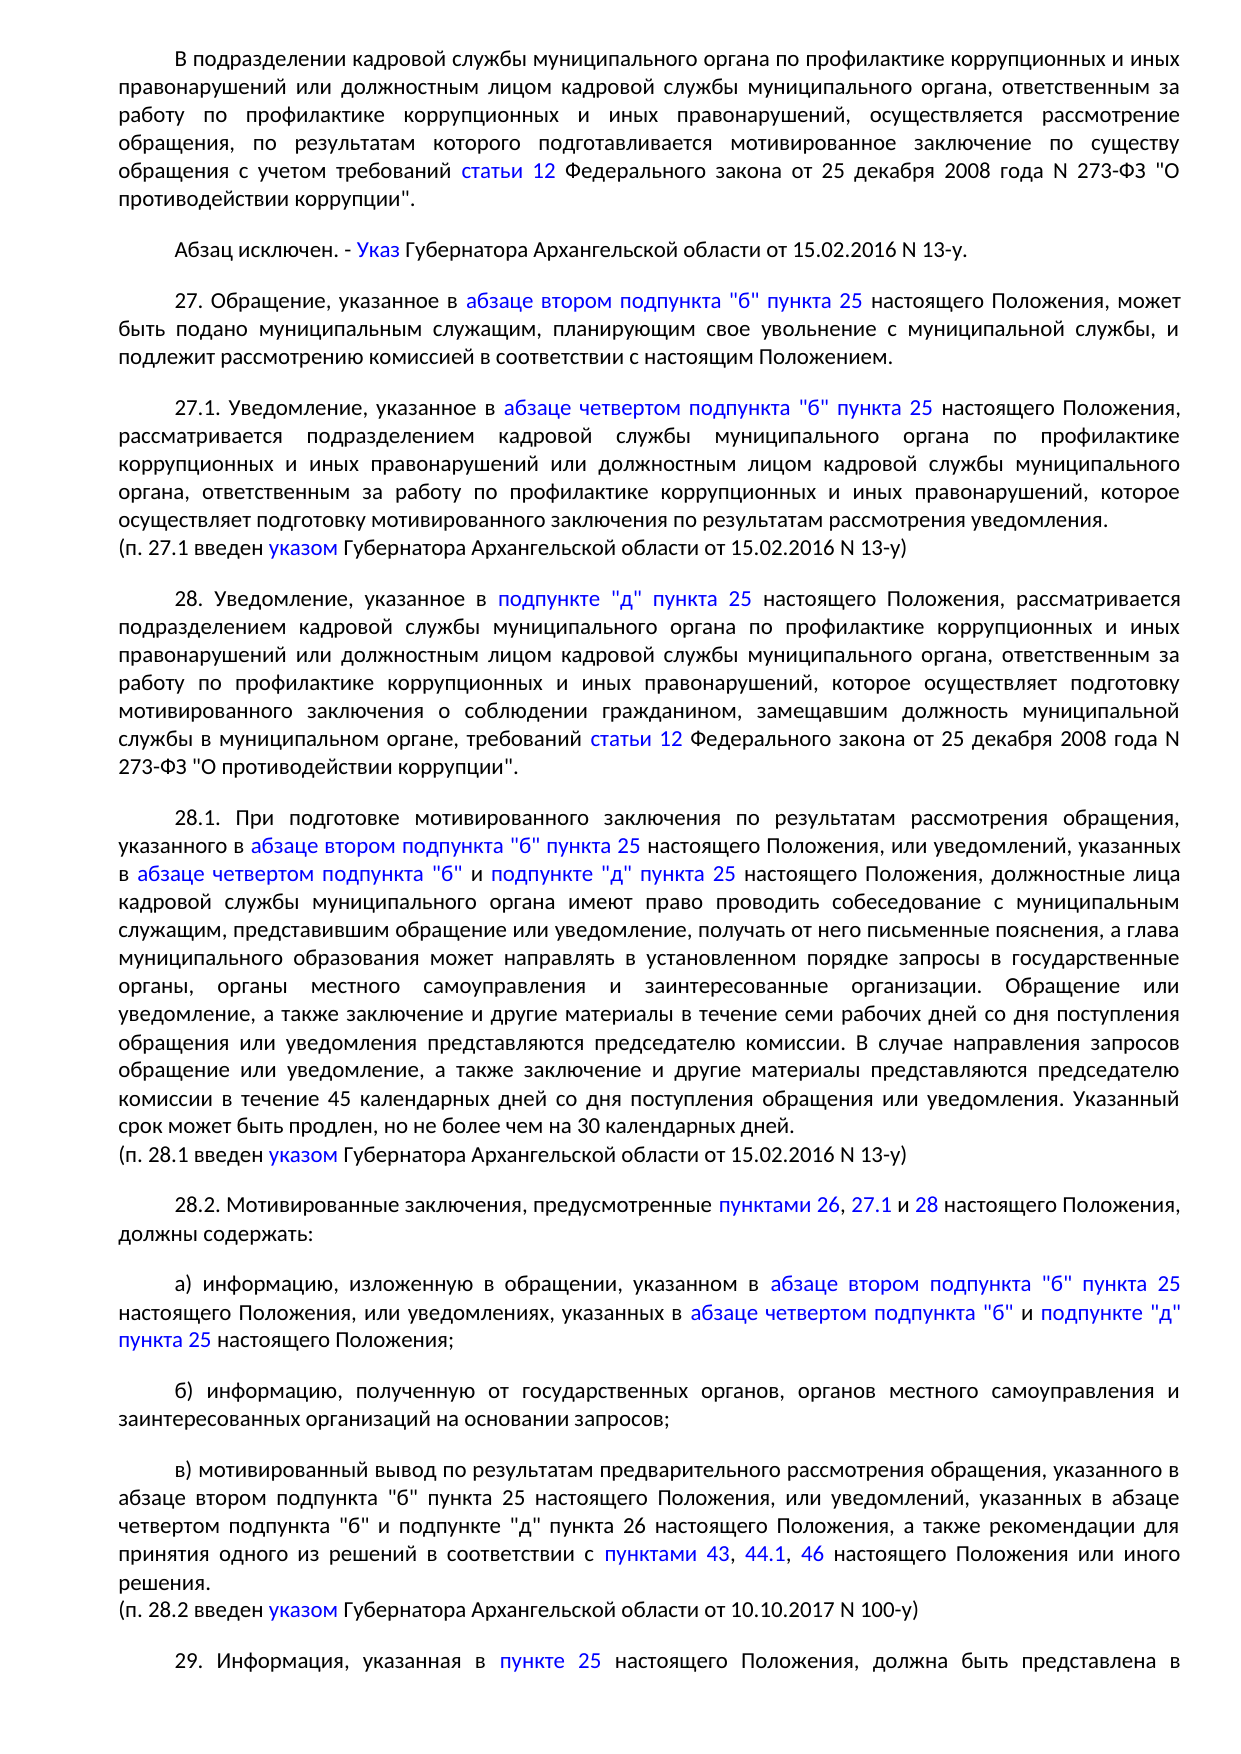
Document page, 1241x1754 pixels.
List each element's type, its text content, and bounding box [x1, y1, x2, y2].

text 28. Уведомление, указанное в подпункте "д" пункта 25 настоящего Положения, рассматривается подразделением кадровой службы муниципального органа по профилактике коррупционных и иных правонарушений или должностным лицом кадровой службы муниципального органа, ответственным за работу по профилактике коррупционных и иных правонарушений, которое осуществляет подготовку мотивированного заключения о соблюдении гражданином, замещавшим должность муниципальной службы в муниципальном органе, требований статьи 12 Федерального закона от 25 декабря 2008 года N 273-ФЗ "О противодействии коррупции". [118, 584, 1181, 781]
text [118, 1647, 1181, 1674]
text (п. 28.2 введен указом Губернатора Архангельской области от 10.10.2017 N 100-у) [118, 1596, 1181, 1624]
text 27.1. Уведомление, указанное в абзаце четвертом подпункта "б" пункта 25 настоящего Положения, рассматривается подразделением кадровой службы муниципального органа по профилактике коррупционных и иных правонарушений или должностным лицом кадровой службы муниципального органа, ответственным за работу по профилактике коррупционных и иных правонарушений, которое осуществляет подготовку мотивированного заключения по результатам рассмотрения уведомления. [118, 393, 1181, 533]
text Абзац исключен. - Указ Губернатора Архангельской области от 15.02.2016 N 13-у. [118, 235, 1181, 263]
text (п. 28.1 введен указом Губернатора Архангельской области от 15.02.2016 N 13-у) [118, 1140, 1181, 1168]
text (п. 27.1 введен указом Губернатора Архангельской области от 15.02.2016 N 13-у) [118, 533, 1181, 561]
text 28.1. При подготовке мотивированного заключения по результатам рассмотрения обращения, указанного в абзаце втором подпункта "б" пункта 25 настоящего Положения, или уведомлений, указанных в абзаце четвертом подпункта "б" и подпункте "д" пункта 25 настоящего Положения, должностные лица кадровой службы муниципального органа имеют право проводить собеседование с муниципальным служащим, представившим обращение или уведомление, получать от него письменные пояснения, а глава муниципального образования может направлять в установленном порядке запросы в государственные органы, органы местного самоуправления и заинтересованные организации. Обращение или уведомление, а также заключение и другие материалы в течение семи рабочих дней со дня поступления обращения или уведомления представляются председателю комиссии. В случае направления запросов обращение или уведомление, а также заключение и другие материалы представляются председателю комиссии в течение 45 календарных дней со дня поступления обращения или уведомления. Указанный срок может быть продлен, но не более чем на 30 календарных дней. [118, 803, 1181, 1140]
text в) мотивированный вывод по результатам предварительного рассмотрения обращения, указанного в абзаце втором подпункта "б" пункта 25 настоящего Положения, или уведомлений, указанных в абзаце четвертом подпункта "б" и подпункте "д" пункта 26 настоящего Положения, а также рекомендации для принятия одного из решений в соответствии с пунктами 43, 44.1, 46 настоящего Положения или иного решения. [118, 1456, 1181, 1596]
text 28.2. Мотивированные заключения, предусмотренные пунктами 26, 27.1 и 28 настоящего Положения, должны содержать: [118, 1191, 1181, 1247]
text 27. Обращение, указанное в абзаце втором подпункта "б" пункта 25 настоящего Положения, может быть подано муниципальным служащим, планирующим свое увольнение с муниципальной службы, и подлежит рассмотрению комиссией в соответствии с настоящим Положением. [118, 286, 1181, 370]
text б) информацию, полученную от государственных органов, органов местного самоуправления и заинтересованных организаций на основании запросов; [118, 1377, 1181, 1433]
text В подразделении кадровой службы муниципального органа по профилактике коррупционных и иных правонарушений или должностным лицом кадровой службы муниципального органа, ответственным за работу по профилактике коррупционных и иных правонарушений, осуществляется рассмотрение обращения, по результатам которого подготавливается мотивированное заключение по существу обращения с учетом требований статьи 12 Федерального закона от 25 декабря 2008 года N 273-ФЗ "О противодействии коррупции". [118, 44, 1181, 212]
text а) информацию, изложенную в обращении, указанном в абзаце втором подпункта "б" пункта 25 настоящего Положения, или уведомлениях, указанных в абзаце четвертом подпункта "б" и подпункте "д" пункта 25 настоящего Положения; [118, 1269, 1181, 1354]
